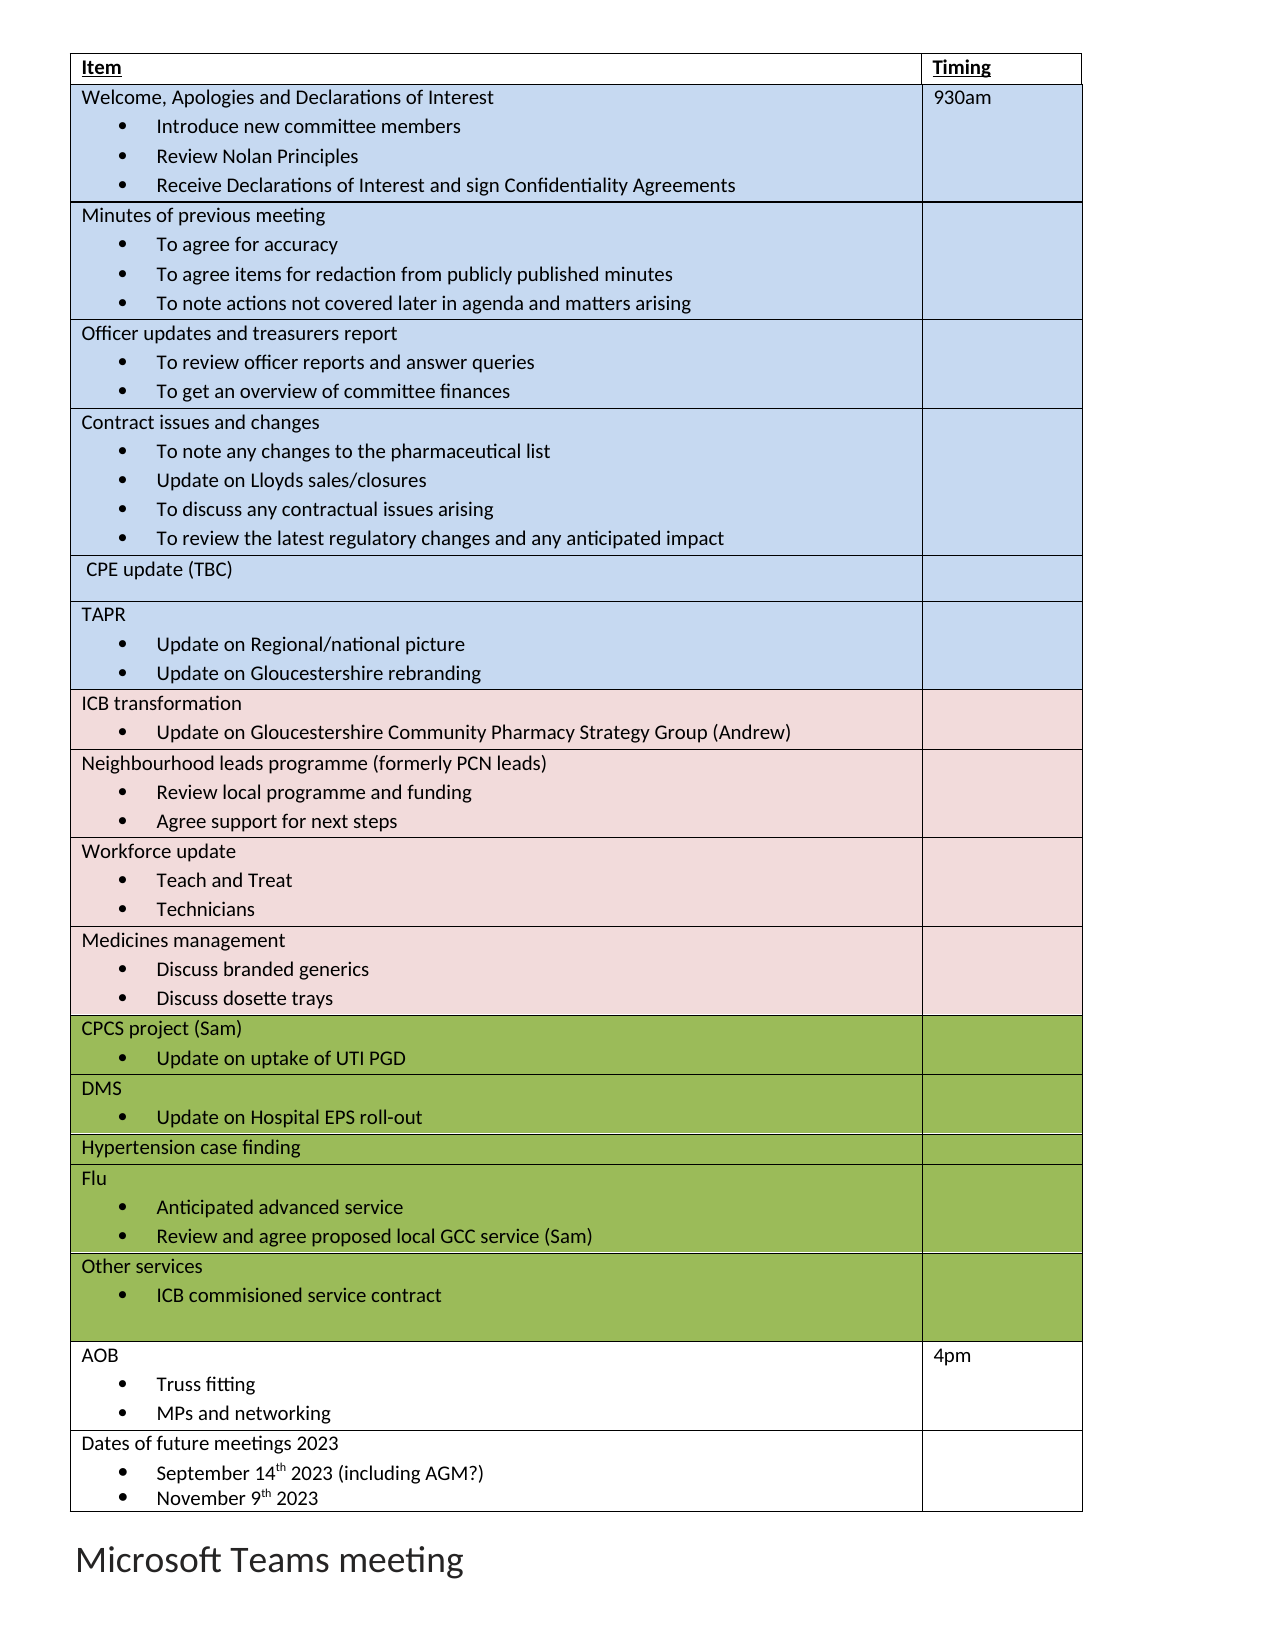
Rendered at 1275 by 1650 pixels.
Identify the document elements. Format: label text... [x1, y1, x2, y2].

table_cell AOB Truss fitting MPs and networking [71, 1342, 922, 1429]
table_cell [923, 203, 1082, 319]
table_header Item [71, 54, 921, 83]
table_cell DMS Update on Hospital EPS roll-out [71, 1075, 922, 1133]
table_cell [923, 1431, 1082, 1511]
table_cell Welcome, Apologies and Declarations of Interest Introduce new committee members Review Nolan Principles Receive Declarations of Interest and sign Confidentiality Agreements [71, 85, 922, 201]
table_cell CPE update (TBC) [71, 556, 922, 601]
table_cell [923, 927, 1082, 1014]
table_cell ICB transformation Update on Gloucestershire Community Pharmacy Strategy Group (Andrew) [71, 690, 922, 749]
table_cell [923, 1016, 1082, 1074]
table_cell [923, 690, 1082, 749]
table_cell [923, 838, 1082, 926]
table_cell [923, 1165, 1082, 1252]
table_cell Workforce update Teach and Treat Technicians [71, 838, 922, 926]
table_cell Minutes of previous meeting To agree for accuracy To agree items for redaction from publicly published minutes To note actions not covered later in agenda and matters arising [71, 203, 922, 319]
table_cell Officer updates and treasurers report To review officer reports and answer queries To get an overview of committee finances [71, 320, 922, 408]
table_cell 930am [923, 85, 1082, 201]
table_cell [923, 1135, 1082, 1164]
table_cell [923, 556, 1082, 601]
table_cell 4pm [923, 1342, 1082, 1429]
table_cell CPCS project (Sam) Update on uptake of UTI PGD [71, 1016, 922, 1074]
table_cell Medicines management Discuss branded generics Discuss dosette trays [71, 927, 922, 1014]
table_cell Other services ICB commisioned service contract [71, 1254, 922, 1341]
table_header Timing [922, 54, 1081, 83]
table_cell Neighbourhood leads programme (formerly PCN leads) Review local programme and funding Agree support for next steps [71, 750, 922, 837]
table_cell [923, 750, 1082, 837]
table_cell [923, 1075, 1082, 1133]
table_cell [923, 602, 1082, 689]
table_cell Dates of future meetings 2023 September 14th 2023 (including AGM?) November 9th 2023 [71, 1431, 922, 1511]
table_cell TAPR Update on Regional/national picture Update on Gloucestershire rebranding [71, 602, 922, 689]
table_cell [923, 409, 1082, 555]
text Microsoft Teams meeting [75, 203, 1200, 1582]
table_cell [923, 320, 1082, 408]
table_cell Hypertension case finding [71, 1135, 922, 1164]
table_cell [923, 1254, 1082, 1341]
table_cell Contract issues and changes To note any changes to the pharmaceutical list Update on Lloyds sales/closures To discuss any contractual issues arising To review the latest regulatory changes and any anticipated impact [71, 409, 922, 555]
table_cell Flu Anticipated advanced service Review and agree proposed local GCC service (Sam) [71, 1165, 922, 1252]
